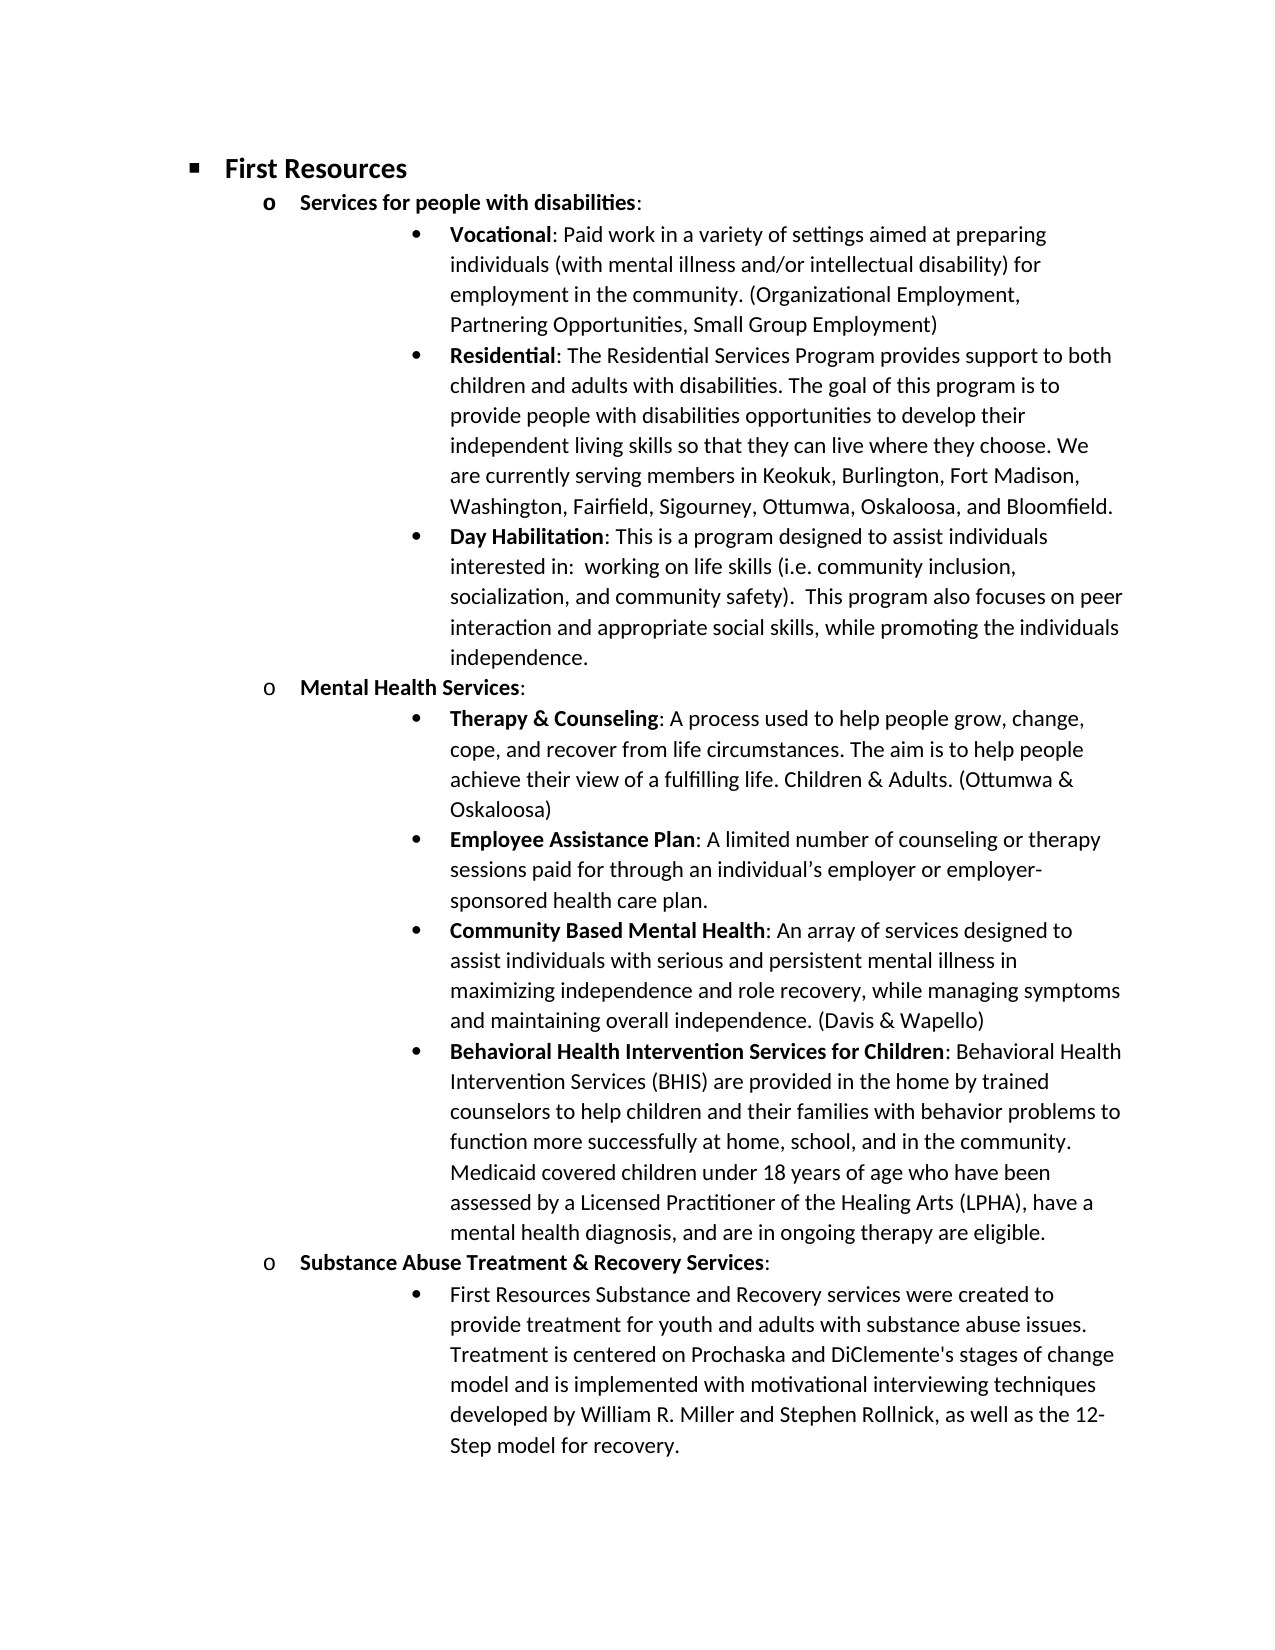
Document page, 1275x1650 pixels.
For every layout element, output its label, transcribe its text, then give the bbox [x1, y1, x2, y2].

list Behavioral Health Intervention Services for Children: Behavioral Health Intervention Services (BHIS) are provided in the home by trained counselors to help children and their families with behavior problems to function more successfully at home, school, and in the community. Medicaid covered children under 18 years of age who have been assessed by a Licensed Practitioner of the Healing Arts (LPHA), have a mental health diagnosis, and are in ongoing therapy are eligible. [412, 1037, 1125, 1246]
list Community Based Mental Health: An array of services designed to assist individuals with serious and persistent mental illness in maximizing independence and role recovery, while managing symptoms and maintaining overall independence. (Davis & Wapello) [412, 916, 1125, 1034]
list Therapy & Counseling: A process used to help people grow, change, cope, and recover from life circumstances. The aim is to help people achieve their view of a fulfilling life. Children & Adults. (Ottumwa & Oskaloosa) [412, 704, 1125, 823]
list Vocational: Paid work in a variety of settings aimed at preparing individuals (with mental illness and/or intellectual disability) for employment in the community. (Organizational Employment, Partnering Opportunities, Small Group Employment) [412, 220, 1125, 338]
list Substance Abuse Treatment & Recovery Services: [262, 1248, 1125, 1277]
list First Resources [187, 150, 1125, 186]
list Day Habilitation: This is a program designed to assist individuals interested in: working on life skills (i.e. community inclusion, socialization, and community safety). This program also focuses on peer interaction and appropriate social skills, while promoting the individuals independence. [412, 522, 1125, 671]
list Employee Assistance Plan: A limited number of counseling or therapy sessions paid for through an individual’s employer or employer-sponsored health care plan. [412, 825, 1125, 914]
list Services for people with disabilities: [262, 188, 1125, 218]
list First Resources Substance and Recovery services were created to provide treatment for youth and adults with substance abuse issues. Treatment is centered on Prochaska and DiClemente's stages of change model and is implemented with motivational interviewing techniques developed by William R. Miller and Stephen Rollnick, as well as the 12-Step model for recovery. [412, 1280, 1125, 1459]
list Residential: The Residential Services Program provides support to both children and adults with disabilities. The goal of this program is to provide people with disabilities opportunities to develop their independent living skills so that they can live where they choose. We are currently serving members in Keokuk, Burlington, Fort Madison, Washington, Fairfield, Sigourney, Ottumwa, Oskaloosa, and Bloomfield. [412, 341, 1125, 520]
list Mental Health Services: [262, 673, 1125, 702]
